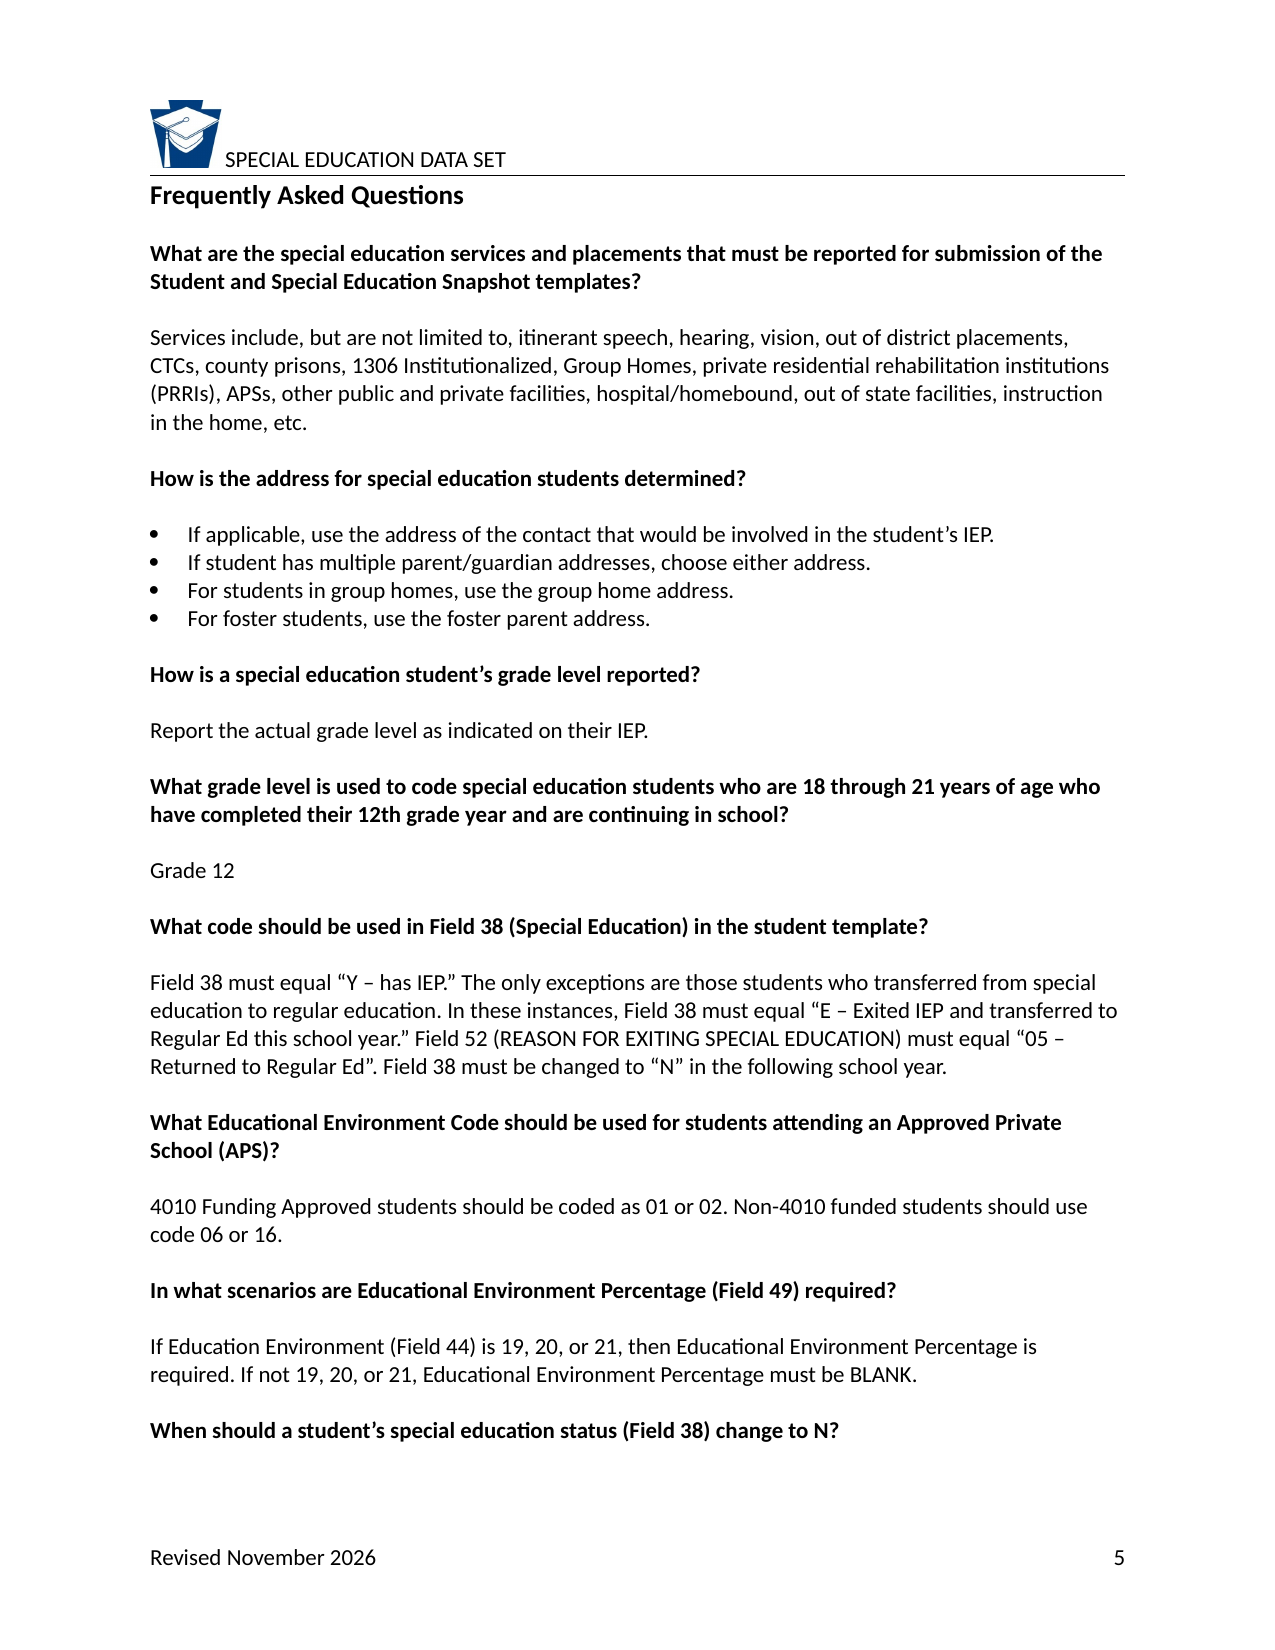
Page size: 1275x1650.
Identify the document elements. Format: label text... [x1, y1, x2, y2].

text What code should be used in Field 38 (Special Education) in the student template? [150, 912, 1125, 940]
list If student has multiple parent/guardian addresses, choose either address. [150, 548, 1125, 576]
text Field 38 must equal “Y – has IEP.” The only exceptions are those students who transferred from special education to regular education. In these instances, Field 38 must equal “E – Exited IEP and transferred to Regular Ed this school year.” Field 52 (REASON FOR EXITING SPECIAL EDUCATION) must equal “05 – Returned to Regular Ed”. Field 38 must be changed to “N” in the following school year. [150, 968, 1125, 1080]
text How is a special education student’s grade level reported? [150, 660, 1125, 688]
list If applicable, use the address of the contact that would be involved in the student’s IEP. [150, 520, 1125, 548]
text When should a student’s special education status (Field 38) change to N? [150, 1416, 1125, 1444]
text If Education Environment (Field 44) is 19, 20, or 21, then Educational Environment Percentage is required. If not 19, 20, or 21, Educational Environment Percentage must be BLANK. [150, 1332, 1125, 1388]
text Grade 12 [150, 856, 1125, 884]
text Services include, but are not limited to, itinerant speech, hearing, vision, out of district placements, CTCs, county prisons, 1306 Institutionalized, Group Homes, private residential rehabilitation institutions (PRRIs), APSs, other public and private facilities, hospital/homebound, out of state facilities, instruction in the home, etc. [150, 323, 1125, 436]
subtitle Frequently Asked Questions [150, 178, 1125, 211]
text What are the special education services and placements that must be reported for submission of the Student and Special Education Snapshot templates? [150, 211, 1125, 296]
text How is the address for special education students determined? [150, 464, 1125, 492]
picture [150, 100, 222, 168]
list For students in group homes, use the group home address. [150, 576, 1125, 604]
text What grade level is used to code special education students who are 18 through 21 years of age who have completed their 12th grade year and are continuing in school? [150, 772, 1125, 828]
text What Educational Environment Code should be used for students attending an Approved Private School (APS)? [150, 1108, 1125, 1164]
list For foster students, use the foster parent address. [150, 604, 1125, 632]
text Report the actual grade level as indicated on their IEP. [150, 716, 1125, 744]
text 4010 Funding Approved students should be coded as 01 or 02. Non-4010 funded students should use code 06 or 16. [150, 1192, 1125, 1248]
text In what scenarios are Educational Environment Percentage (Field 49) required? [150, 1276, 1125, 1304]
